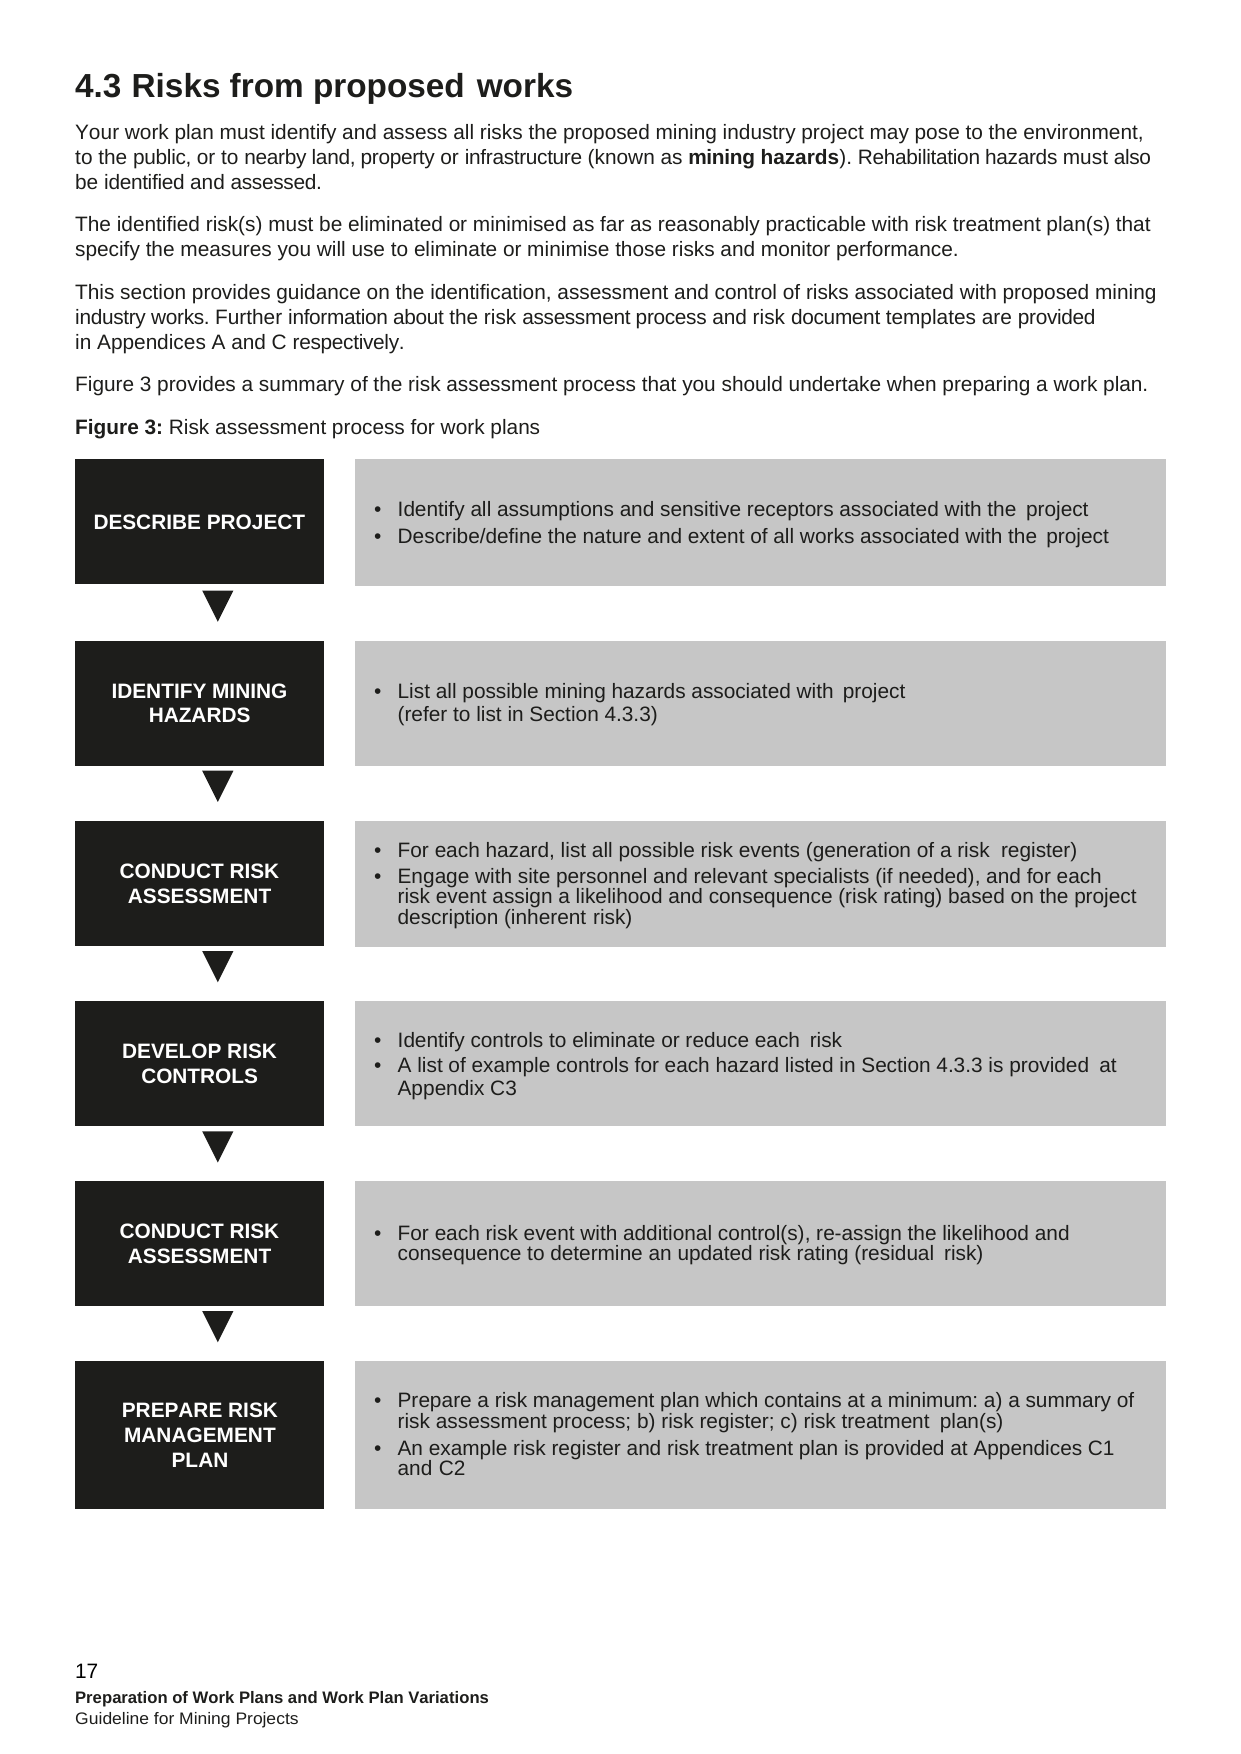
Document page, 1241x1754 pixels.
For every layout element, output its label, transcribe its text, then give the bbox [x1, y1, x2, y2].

text industry works. Further information about the risk assessment process and risk document templates are provided in Appendices A and C respectively. [75, 305, 1106, 353]
text to the public, or to nearby land, property or infrastructure (known as mining hazards). Rehabilitation hazards must also be identified and assessed. [75, 145, 1165, 194]
text This section provides guidance on the identification, assessment and control of risks associated with proposed mining [75, 280, 1182, 304]
subtitle Risks from proposed works [75, 66, 1182, 104]
text Your work plan must identify and assess all risks the proposed mining industry project may pose to the environment, [75, 120, 1182, 144]
text Figure 3: Risk assessment process for work plans [75, 415, 1182, 439]
text The identified risk(s) must be eliminated or minimised as far as reasonably practicable with risk treatment plan(s) that [75, 212, 1182, 236]
text specify the measures you will use to eliminate or minimise those risks and monitor performance. [75, 237, 1182, 261]
text Figure 3 provides a summary of the risk assessment process that you should undertake when preparing a work plan. [75, 372, 1182, 396]
